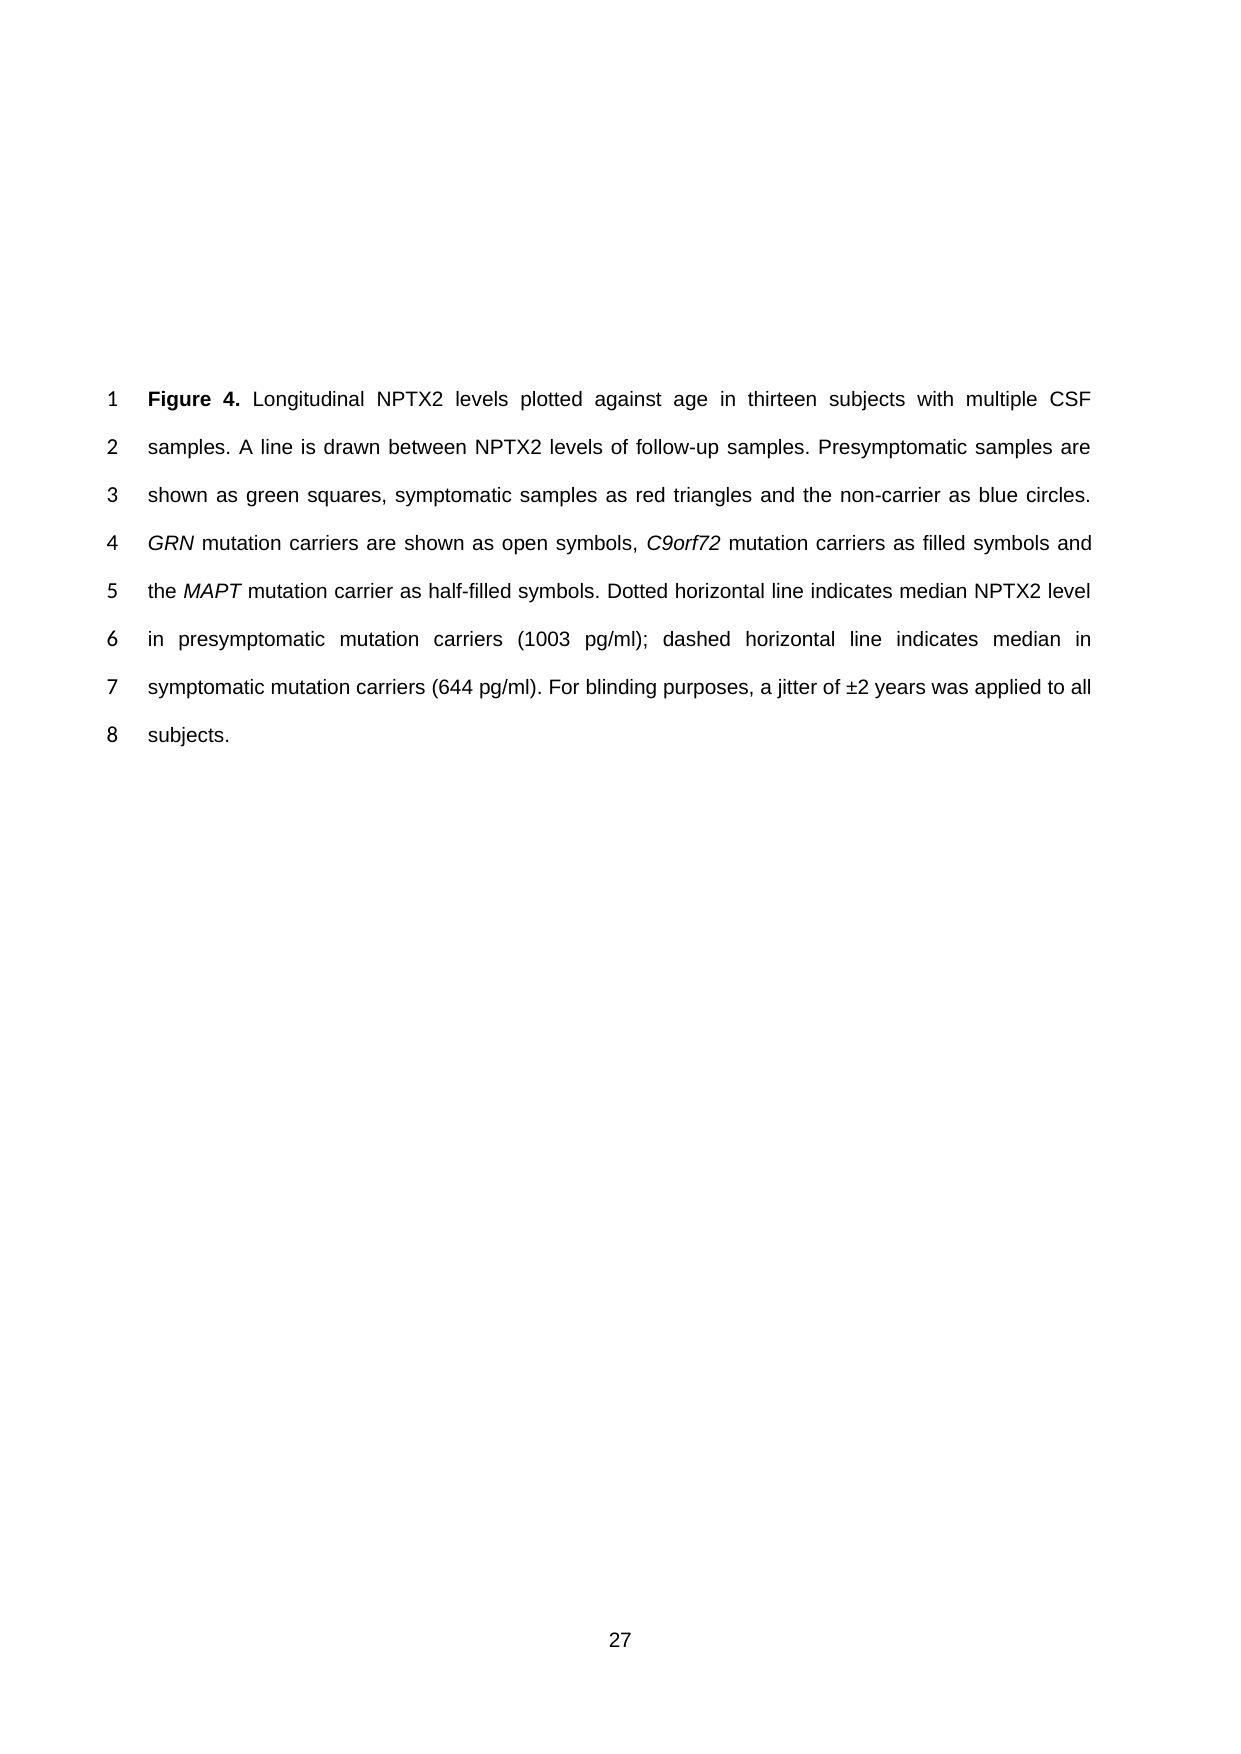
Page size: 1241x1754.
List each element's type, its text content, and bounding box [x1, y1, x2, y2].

text Figure 4. Longitudinal NPTX2 levels plotted against age in thirteen subjects with multiple CSF samples. A line is drawn between NPTX2 levels of follow-up samples. Presymptomatic samples are shown as green squares, symptomatic samples as red triangles and the non-carrier as blue circles. GRN mutation carriers are shown as open symbols, C9orf72 mutation carriers as filled symbols and the MAPT mutation carrier as half-filled symbols. Dotted horizontal line indicates median NPTX2 level in presymptomatic mutation carriers (1003 pg/ml); dashed horizontal line indicates median in symptomatic mutation carriers (644 pg/ml). For blinding purposes, a jitter of ±2 years was applied to all subjects. [148, 387, 1093, 747]
